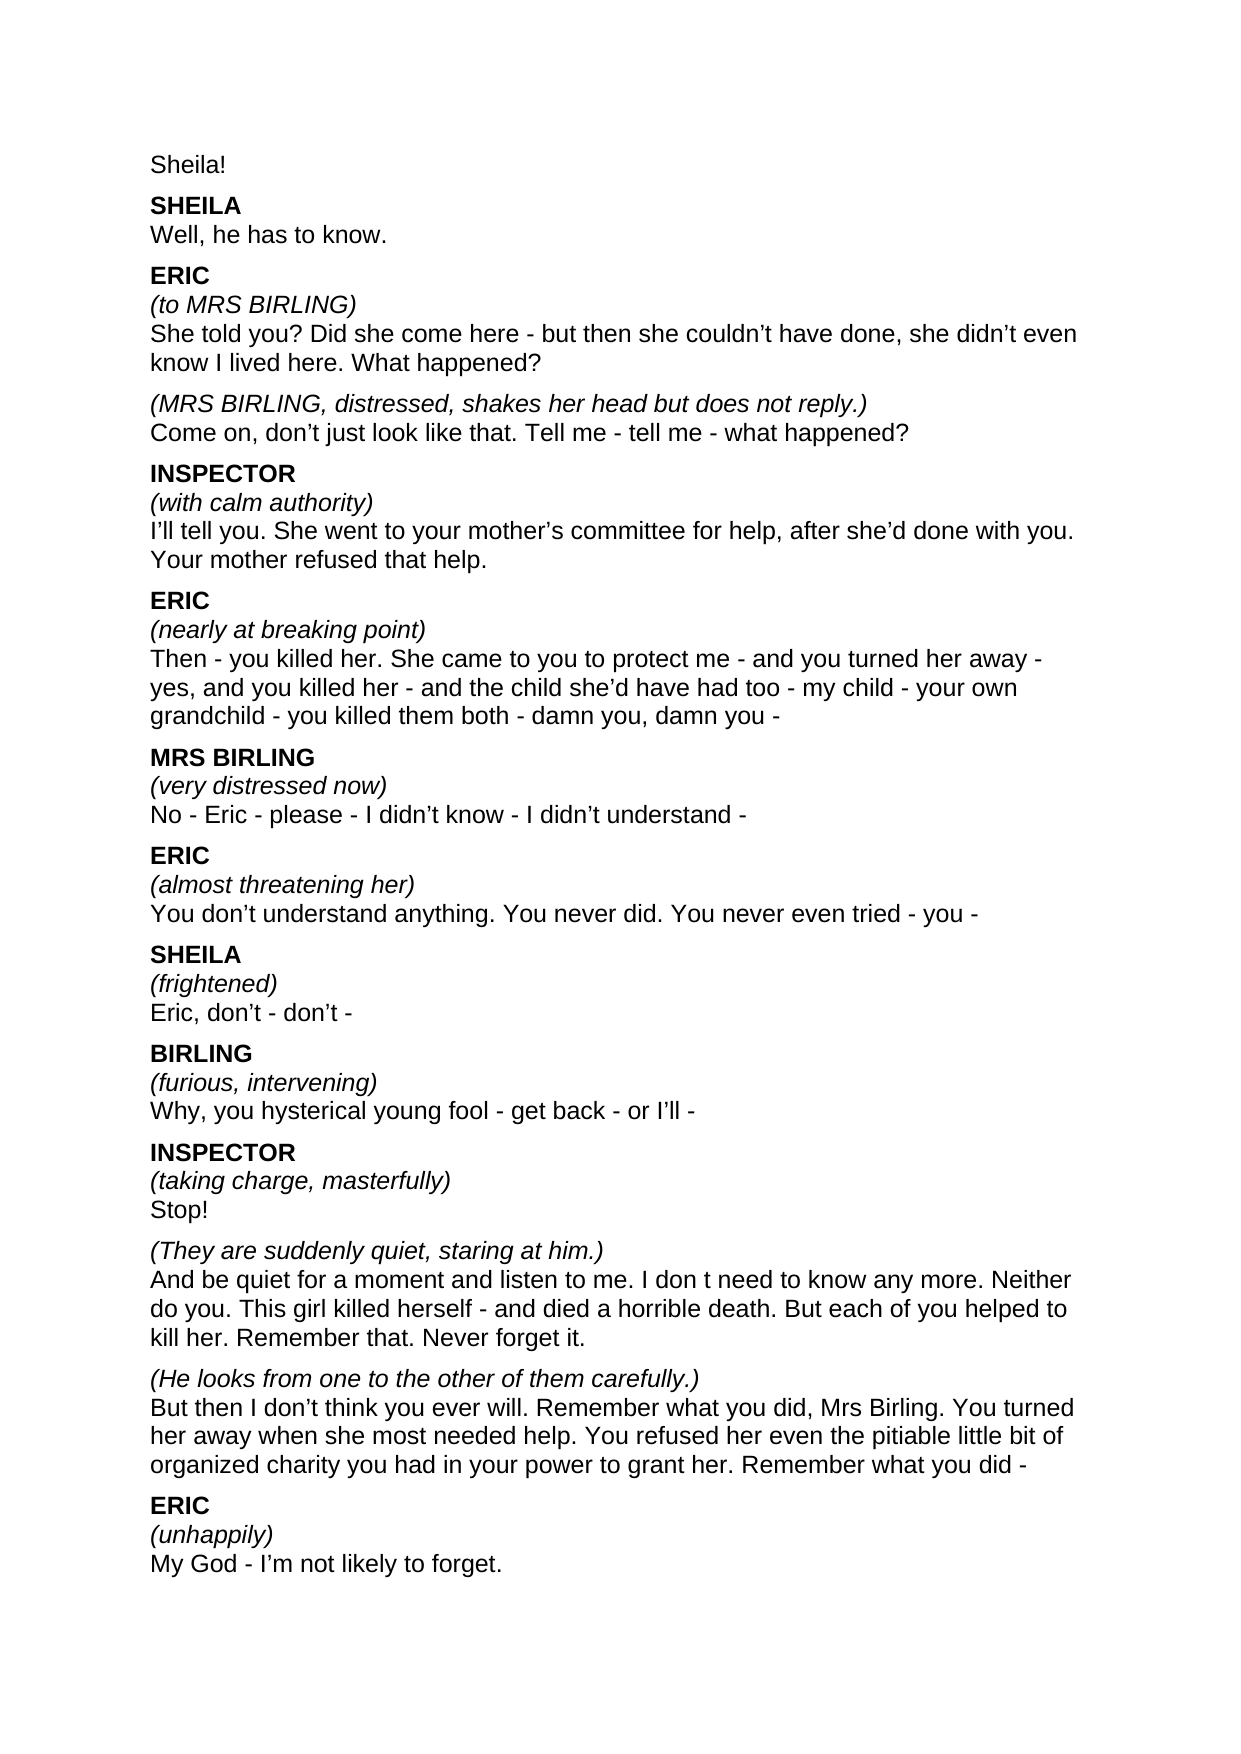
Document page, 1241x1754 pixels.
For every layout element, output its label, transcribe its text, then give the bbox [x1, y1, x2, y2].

text (frightened) [150, 969, 1090, 997]
text Then - you killed her. She came to you to protect me - and you turned her away - yes, and you killed her - and the child she’d have had too - my child - your own grandchild - you killed them both - damn you, damn you - [150, 644, 1090, 730]
text (They are suddenly quiet, staring at him.) [150, 1236, 1090, 1265]
text (very distressed now) [150, 771, 1090, 800]
text BIRLING [150, 1039, 1090, 1067]
text (to MRS BIRLING) [150, 290, 1090, 319]
text ERIC [150, 261, 1090, 290]
text SHEILA [150, 940, 1090, 969]
text (almost threatening her) [150, 870, 1090, 899]
text But then I don’t think you ever will. Remember what you did, Mrs Birling. You turned her away when she most needed help. You refused her even the pitiable little bit of organized charity you had in your power to grant her. Remember what you did - [150, 1392, 1090, 1479]
text Why, you hysterical young fool - get back - or I’ll - [150, 1096, 1090, 1125]
text I’ll tell you. She went to your mother’s committee for help, after she’d done with you. Your mother refused that help. [150, 516, 1090, 574]
text And be quiet for a moment and listen to me. I don t need to know any more. Neither do you. This girl killed herself - and died a horrible death. But each of you helped to kill her. Remember that. Never forget it. [150, 1265, 1090, 1351]
text INSPECTOR [150, 1137, 1090, 1166]
text ERIC [150, 1491, 1090, 1520]
text You don’t understand anything. You never did. You never even tried - you - [150, 899, 1090, 927]
text My God - I’m not likely to forget. [150, 1549, 1090, 1577]
text (unhappily) [150, 1520, 1090, 1549]
text (nearly at breaking point) [150, 615, 1090, 644]
text MRS BIRLING [150, 742, 1090, 771]
text (furious, intervening) [150, 1067, 1090, 1096]
text INSPECTOR [150, 459, 1090, 487]
text ERIC [150, 586, 1090, 615]
text She told you? Did she come here - but then she couldn’t have done, she didn’t even know I lived here. What happened? [150, 319, 1090, 376]
text ERIC [150, 841, 1090, 870]
text Sheila! [150, 150, 1090, 179]
text (MRS BIRLING, distressed, shakes her head but does not reply.) [150, 389, 1090, 417]
text SHEILA [150, 191, 1090, 220]
text Stop! [150, 1195, 1090, 1224]
text Eric, don’t - don’t - [150, 997, 1090, 1026]
text (taking charge, masterfully) [150, 1166, 1090, 1195]
text (with calm authority) [150, 487, 1090, 516]
text (He looks from one to the other of them carefully.) [150, 1364, 1090, 1392]
text Come on, don’t just look like that. Tell me - tell me - what happened? [150, 417, 1090, 446]
text Well, he has to know. [150, 220, 1090, 249]
text No - Eric - please - I didn’t know - I didn’t understand - [150, 800, 1090, 829]
